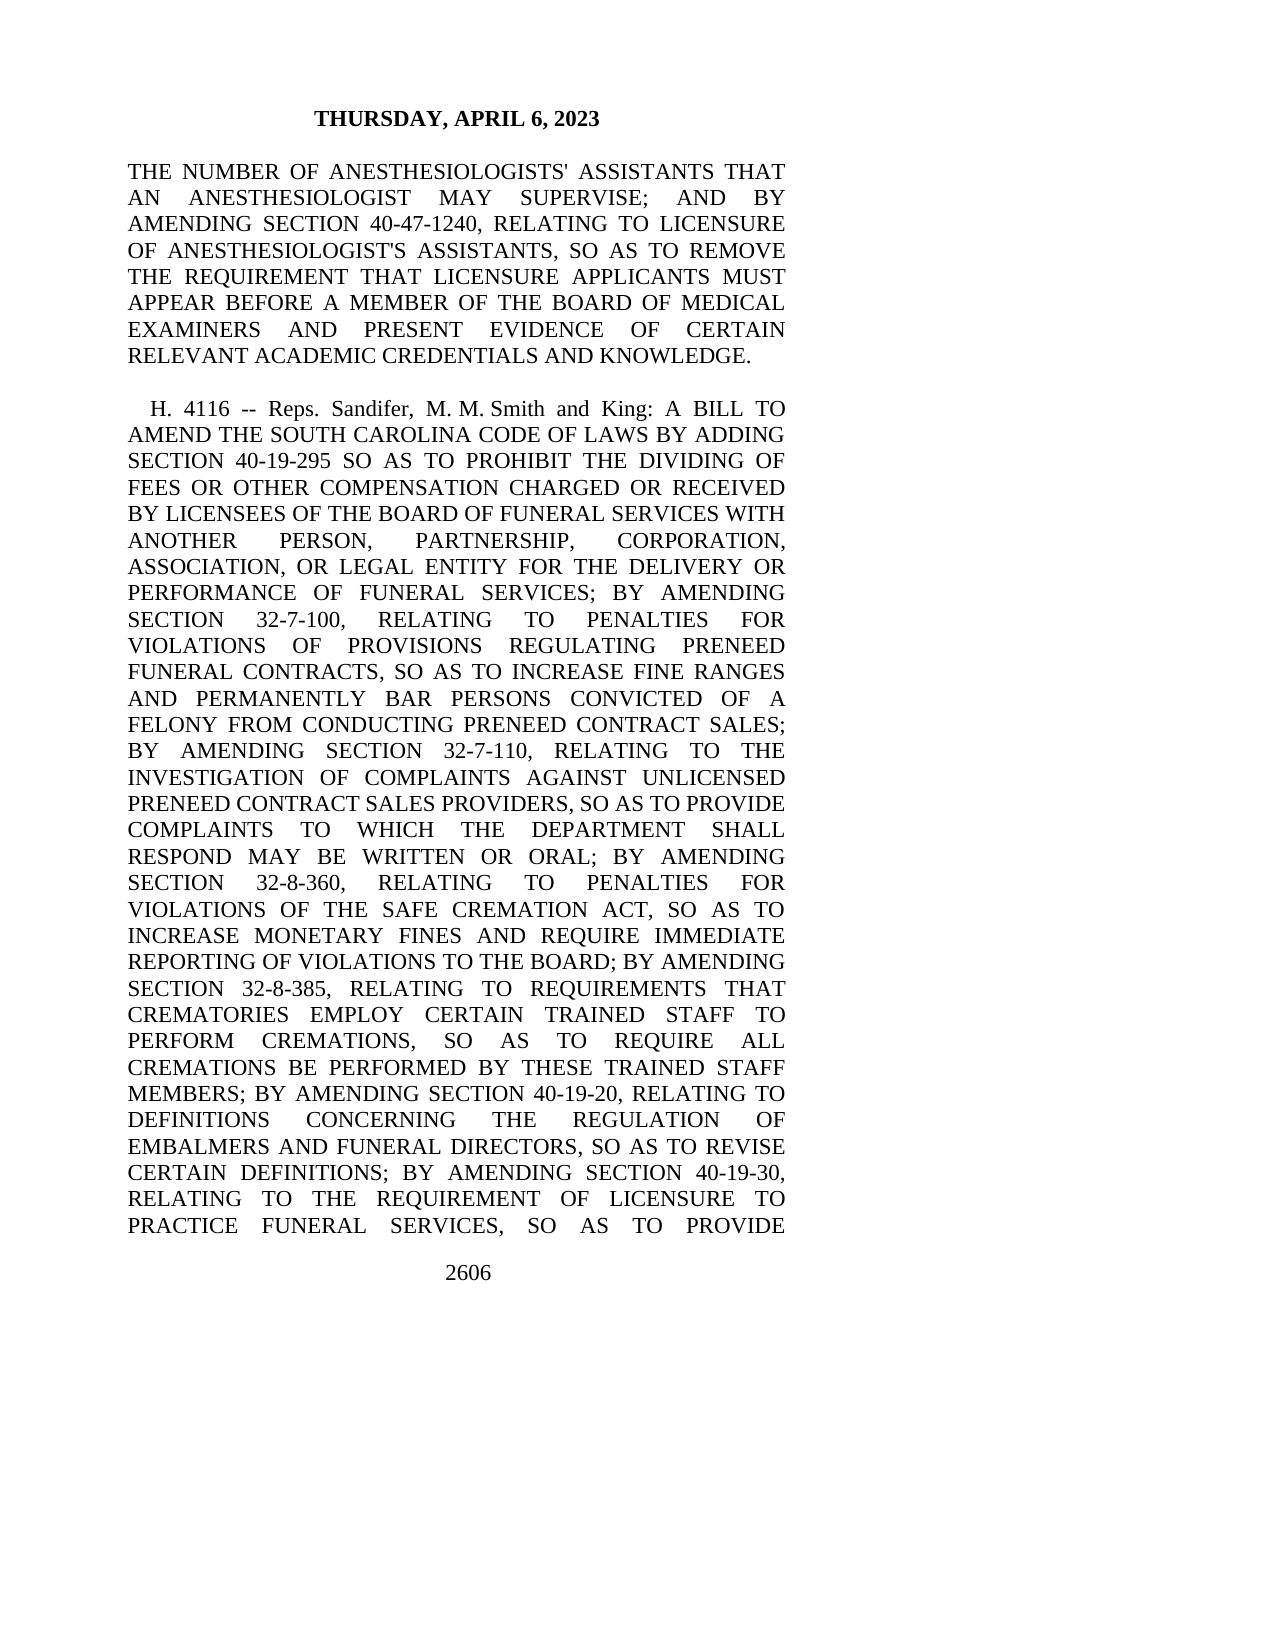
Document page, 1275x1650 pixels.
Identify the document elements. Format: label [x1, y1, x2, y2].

text [127, 395, 786, 1238]
text [127, 158, 786, 368]
